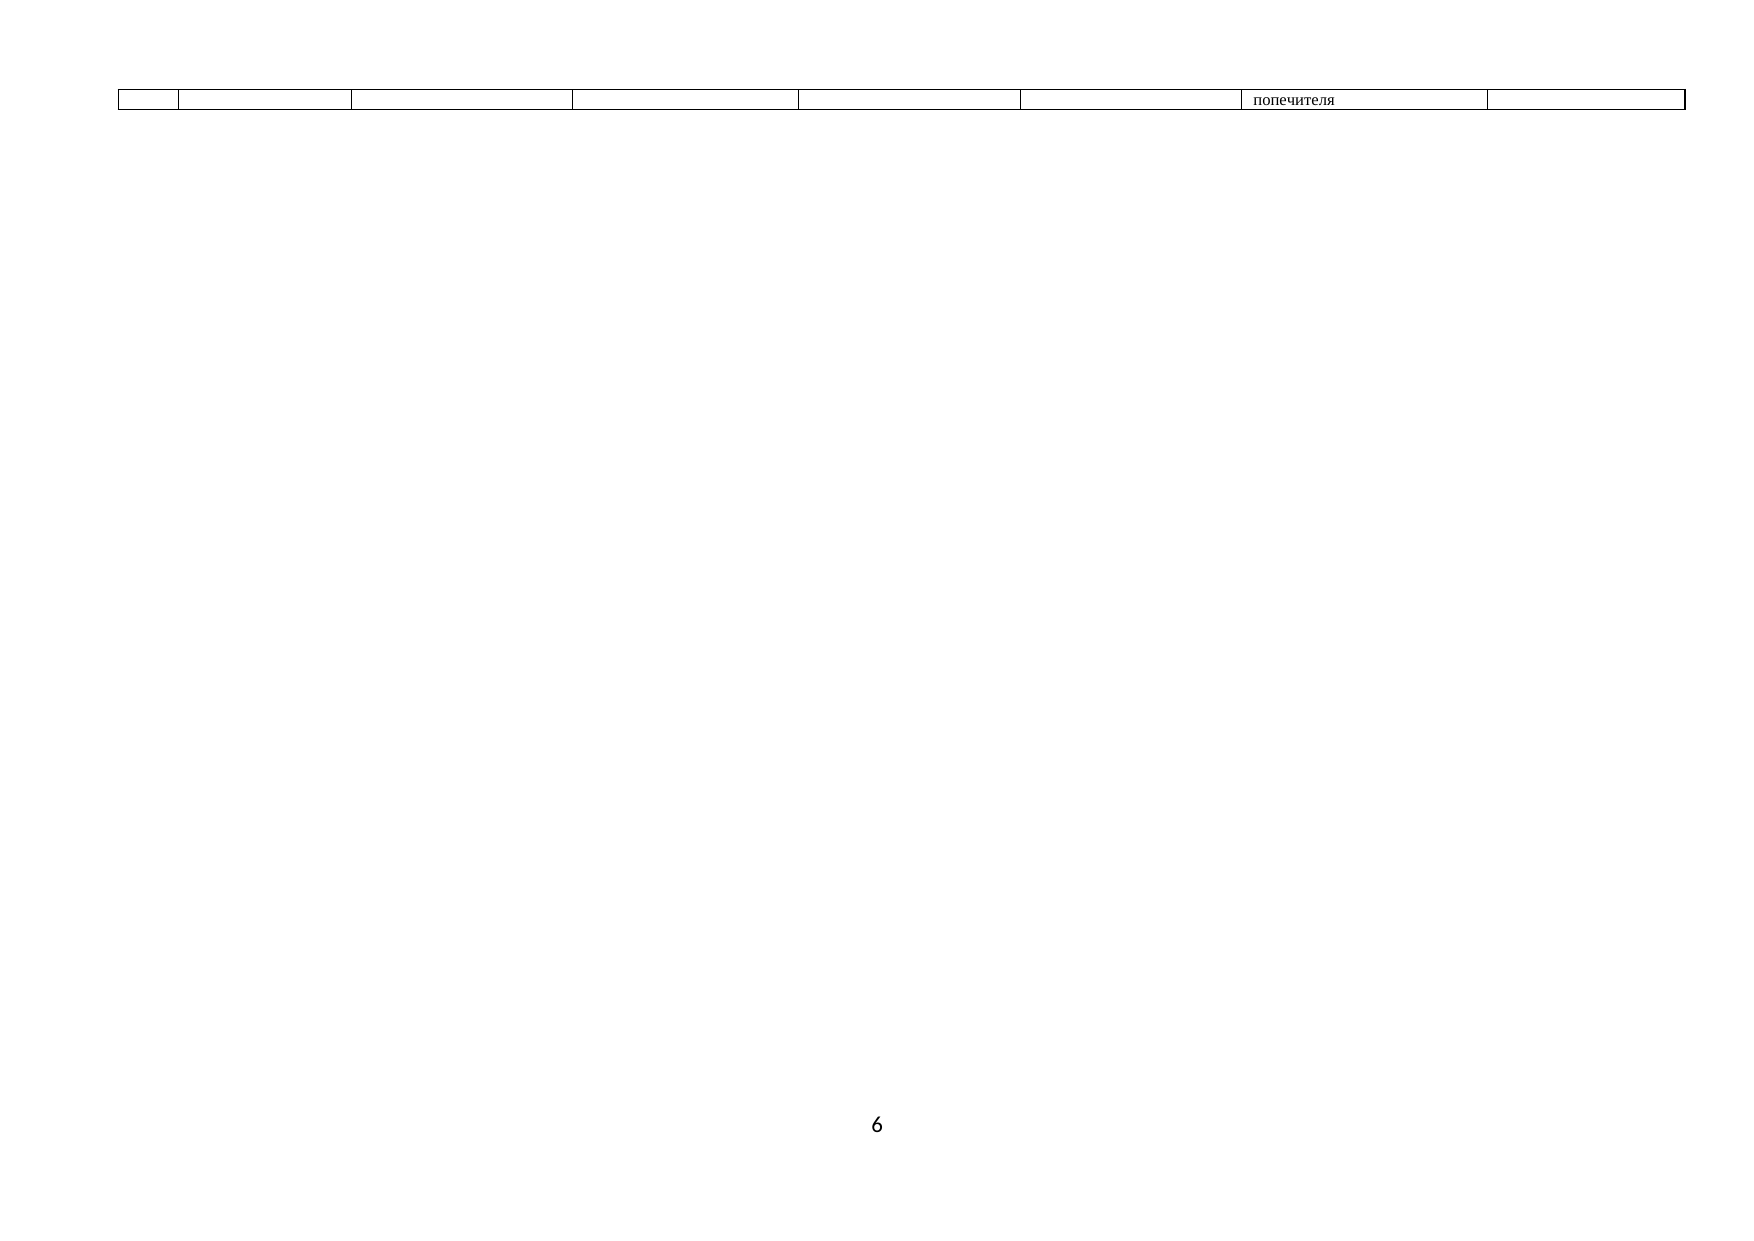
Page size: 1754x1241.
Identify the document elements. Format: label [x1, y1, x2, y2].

table_cell [1488, 90, 1684, 109]
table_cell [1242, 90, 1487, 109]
table_cell [1021, 90, 1241, 109]
